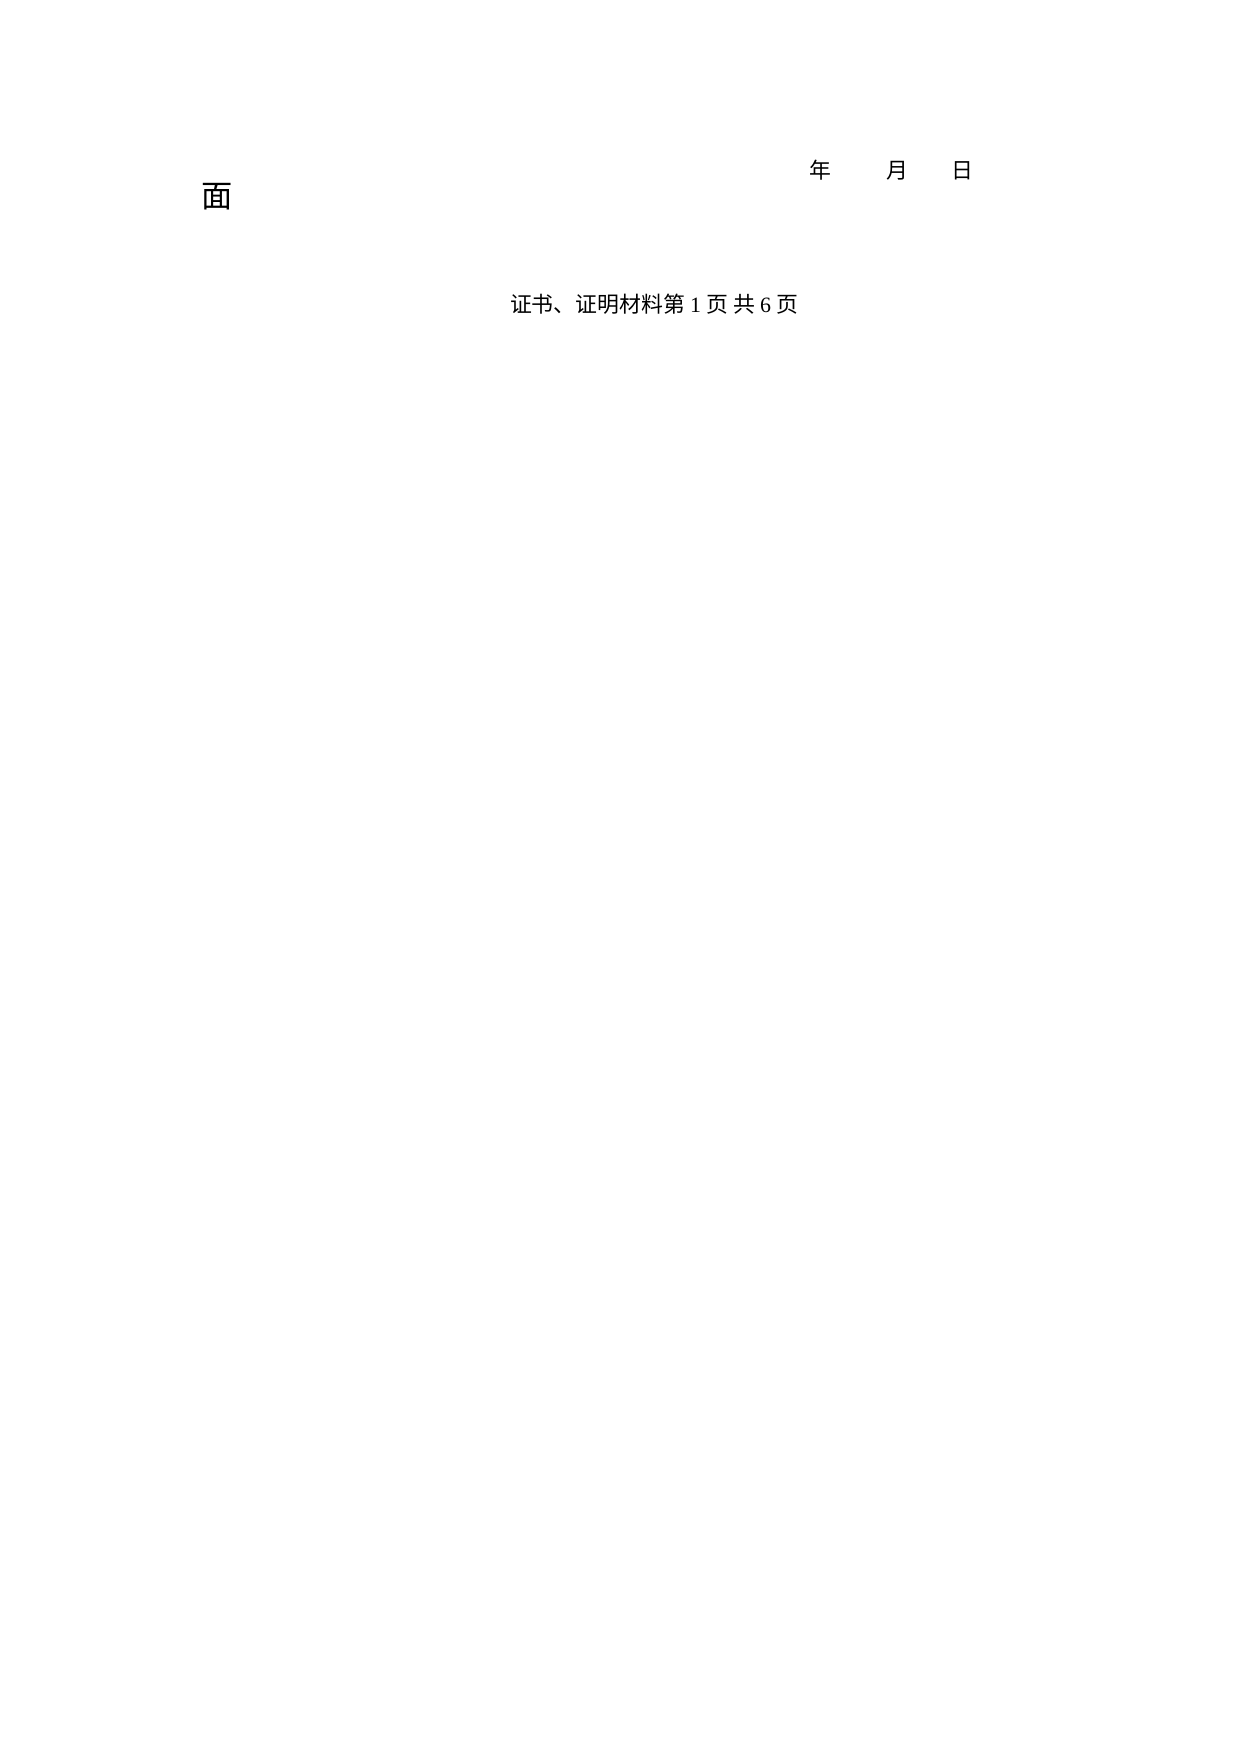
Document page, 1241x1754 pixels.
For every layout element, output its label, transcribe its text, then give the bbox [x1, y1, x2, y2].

text 证书、证明材料第 1 页 共 6 页 [79, 287, 1229, 319]
text 年 月 日 [809, 163, 1240, 183]
subtitle 面 [201, 183, 1240, 214]
